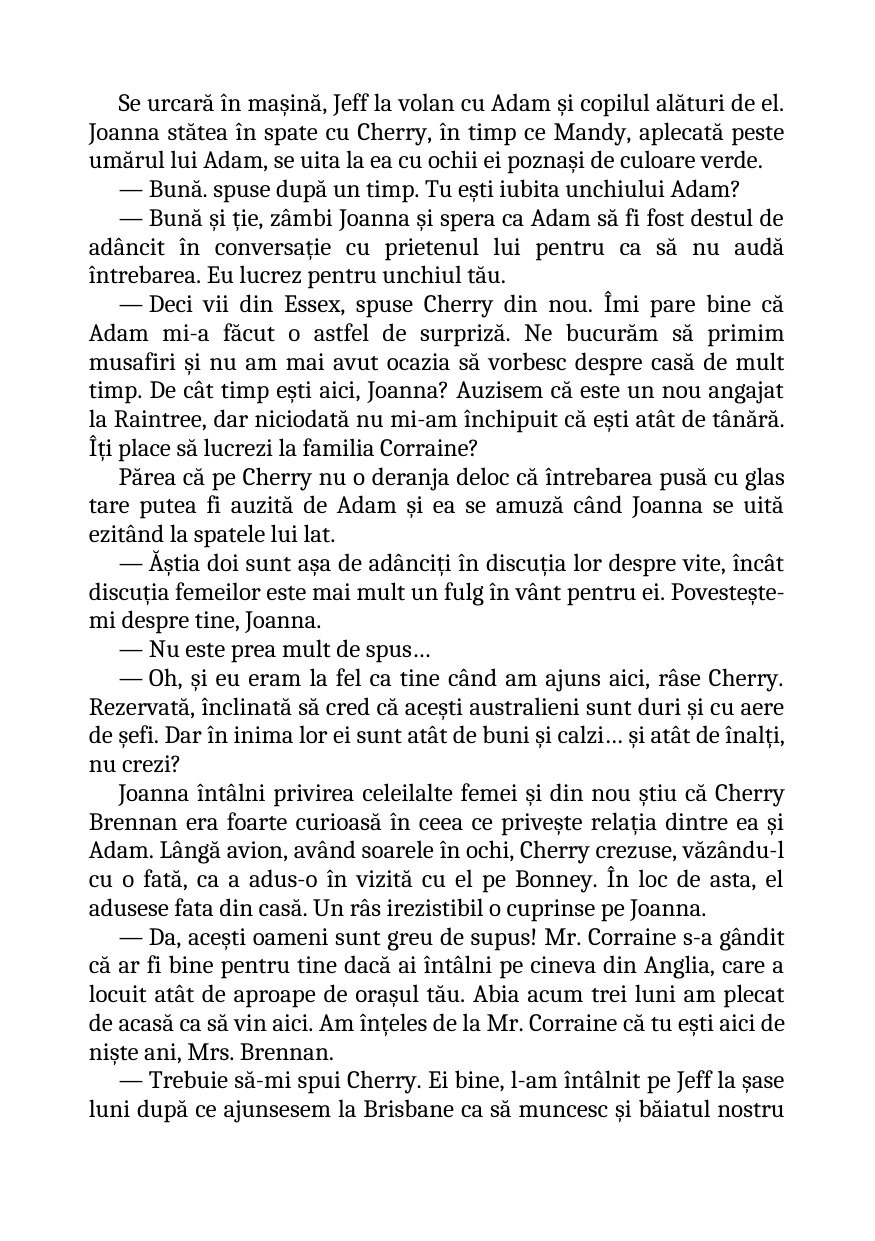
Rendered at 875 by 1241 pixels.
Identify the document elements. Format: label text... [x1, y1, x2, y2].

text Se urcară în mașină, Jeff la volan cu Adam și copilul alături de el. Joanna stătea în spate cu Cherry, în timp ce Mandy, aplecată peste umărul lui Adam, se uita la ea cu ochii ei poznași de culoare verde. [89, 89, 785, 175]
text — Nu este prea mult de spus… [89, 635, 785, 664]
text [89, 1066, 785, 1124]
text — Ăștia doi sunt așa de adânciți în discuția lor despre vite, încât discuția femeilor este mai mult un fulg în vânt pentru ei. Povestește-mi despre tine, Joanna. [89, 549, 785, 635]
text Părea că pe Cherry nu o deranja deloc că întrebarea pusă cu glas tare putea fi auzită de Adam și ea se amuză când Joanna se uită ezitând la spatele lui lat. [89, 462, 785, 549]
text — Oh, și eu eram la fel ca tine când am ajuns aici, râse Cherry. Rezervată, înclinată să cred că acești australieni sunt duri și cu aere de șefi. Dar în inima lor ei sunt atât de buni și calzi… și atât de înalți, nu crezi? [89, 664, 785, 779]
text — Deci vii din Essex, spuse Cherry din nou. Îmi pare bine că Adam mi-a făcut o astfel de surpriză. Ne bucurăm să primim musafiri și nu am mai avut ocazia să vorbesc despre casă de mult timp. De cât timp ești aici, Joanna? Auzisem că este un nou angajat la Raintree, dar niciodată nu mi-am închipuit că ești atât de tânără. Îți place să lucrezi la familia Corraine? [89, 290, 785, 462]
text — Bună. spuse după un timp. Tu ești iubita unchiului Adam? [89, 175, 785, 204]
text — Bună și ție, zâmbi Joanna și spera ca Adam să fi fost destul de adâncit în conversație cu prietenul lui pentru ca să nu audă întrebarea. Eu lucrez pentru unchiul tău. [89, 204, 785, 290]
text — Da, acești oameni sunt greu de supus! Mr. Corraine s-a gândit că ar fi bine pentru tine dacă ai întâlni pe cineva din Anglia, care a locuit atât de aproape de orașul tău. Abia acum trei luni am plecat de acasă ca să vin aici. Am înțeles de la Mr. Corraine că tu ești aici de niște ani, Mrs. Brennan. [89, 922, 785, 1066]
text Joanna întâlni privirea celeilalte femei și din nou știu că Cherry Brennan era foarte curioasă în ceea ce privește relația dintre ea și Adam. Lângă avion, având soarele în ochi, Cherry crezuse, văzându-l cu o fată, ca a adus-o în vizită cu el pe Bonney. În loc de asta, el adusese fata din casă. Un râs irezistibil o cuprinse pe Joanna. [89, 779, 785, 922]
